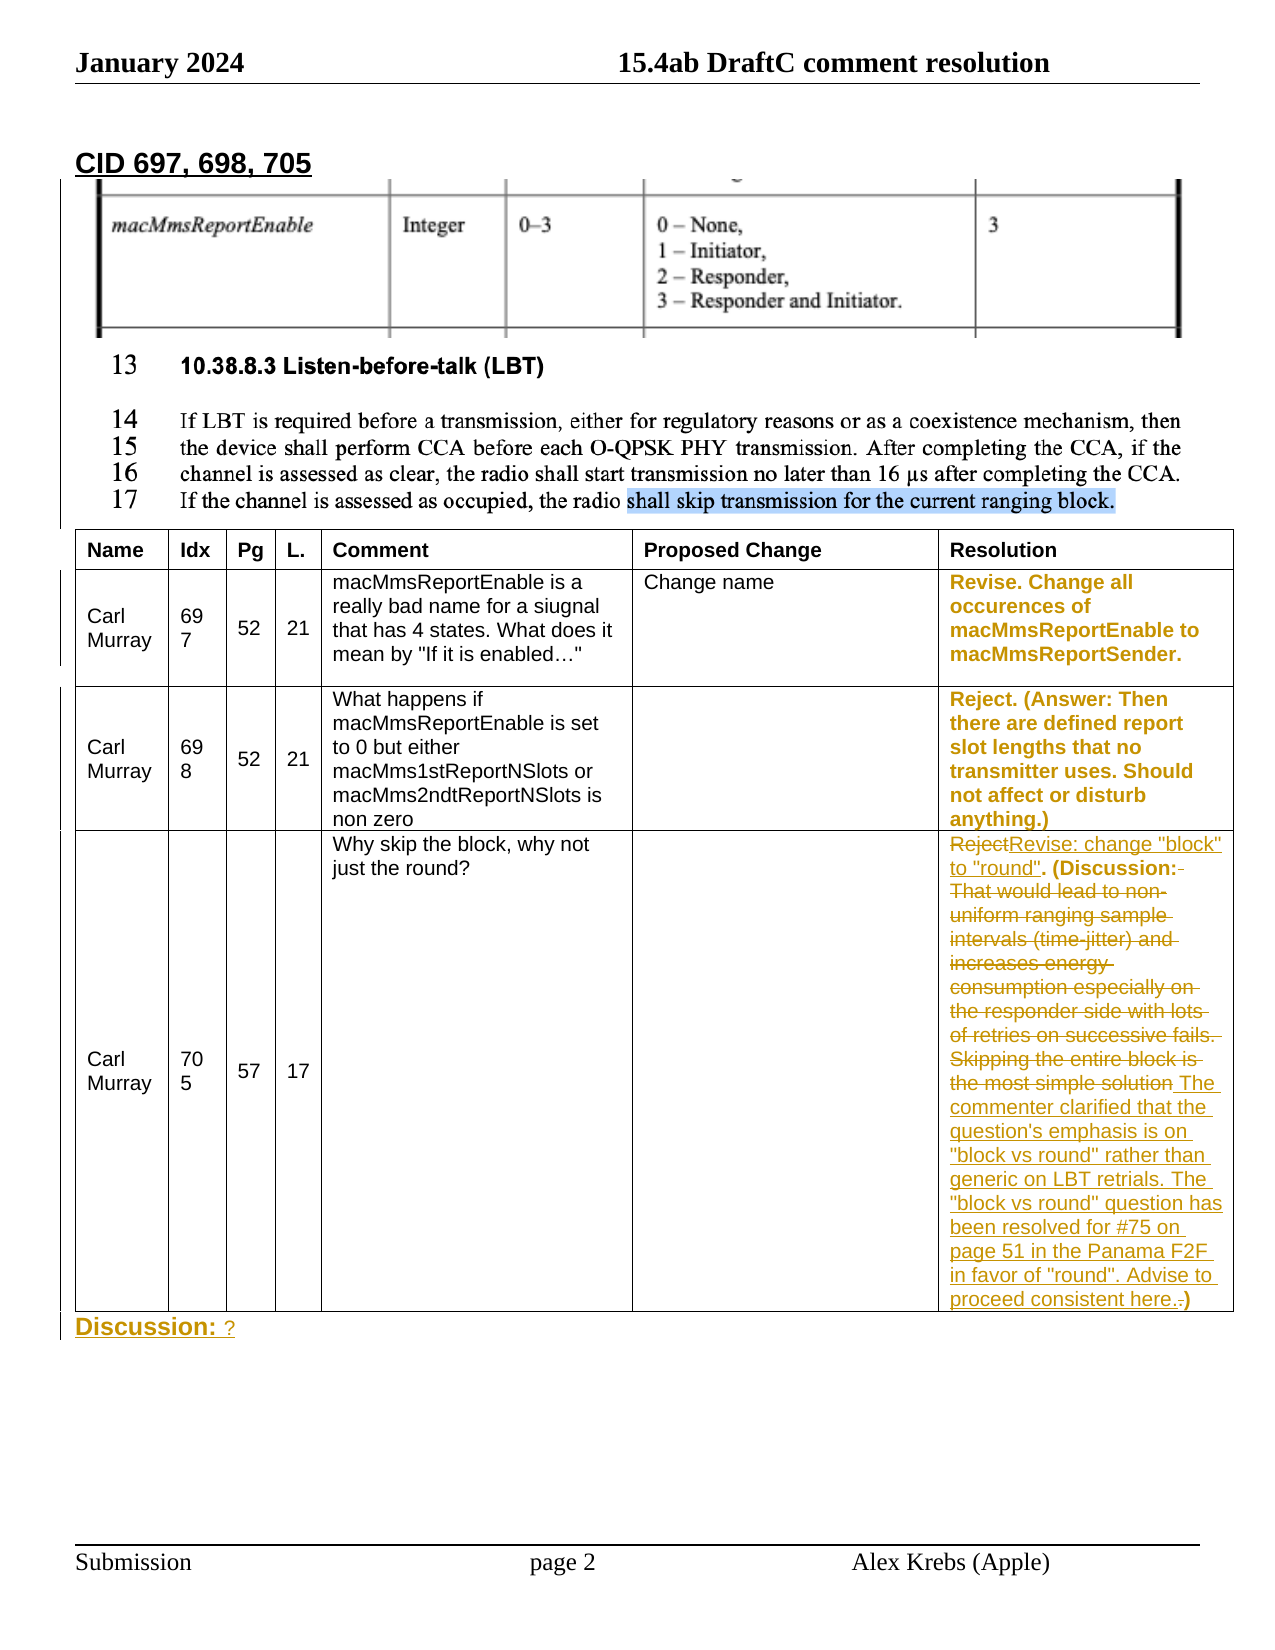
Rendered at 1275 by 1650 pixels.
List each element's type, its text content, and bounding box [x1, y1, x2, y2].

table_header Idx [169, 530, 226, 569]
table_cell [633, 687, 938, 830]
table_header Proposed Change [633, 530, 938, 569]
table_cell [633, 831, 938, 1311]
table_cell 17 [276, 831, 321, 1311]
table_header Pg [227, 530, 275, 569]
table_cell . (Discussion:) [939, 831, 1233, 1311]
table_cell Carl Murray [76, 831, 168, 1311]
table_cell 57 [227, 831, 275, 1311]
table_header Name [76, 530, 168, 569]
table_cell Change name [633, 570, 938, 686]
table_cell 21 [276, 687, 321, 830]
table_cell 21 [276, 570, 321, 686]
table_header Comment [322, 530, 632, 569]
table_cell 52 [227, 687, 275, 830]
table_cell 698 [169, 687, 226, 830]
table_cell Reject. (Answer: Then there are defined report slot lengths that no transmitter uses. Should not affect or disturb anything.) [939, 687, 1233, 830]
table_cell 705 [169, 831, 226, 1311]
picture [75, 179, 1200, 529]
table_cell 52 [227, 570, 275, 686]
table_header Resolution [939, 530, 1233, 569]
table_cell Why skip the block, why not just the round? [322, 831, 632, 1311]
table_cell Revise. Change all occurences of macMmsReportEnable to macMmsReportSender. [939, 570, 1233, 686]
table_cell What happens if macMmsReportEnable is set to 0 but either macMms1stReportNSlots or macMms2ndtReportNSlots is non zero [322, 687, 632, 830]
table_cell Carl Murray [76, 687, 168, 830]
table_header L. [276, 530, 321, 569]
table_cell Carl Murray [76, 570, 168, 686]
subtitle CID 697, 698, 705 [75, 146, 1200, 179]
table_cell 697 [169, 570, 226, 686]
table_cell macMmsReportEnable is a really bad name for a siugnal that has 4 states. What does it mean by "If it is enabled…" [322, 570, 632, 686]
